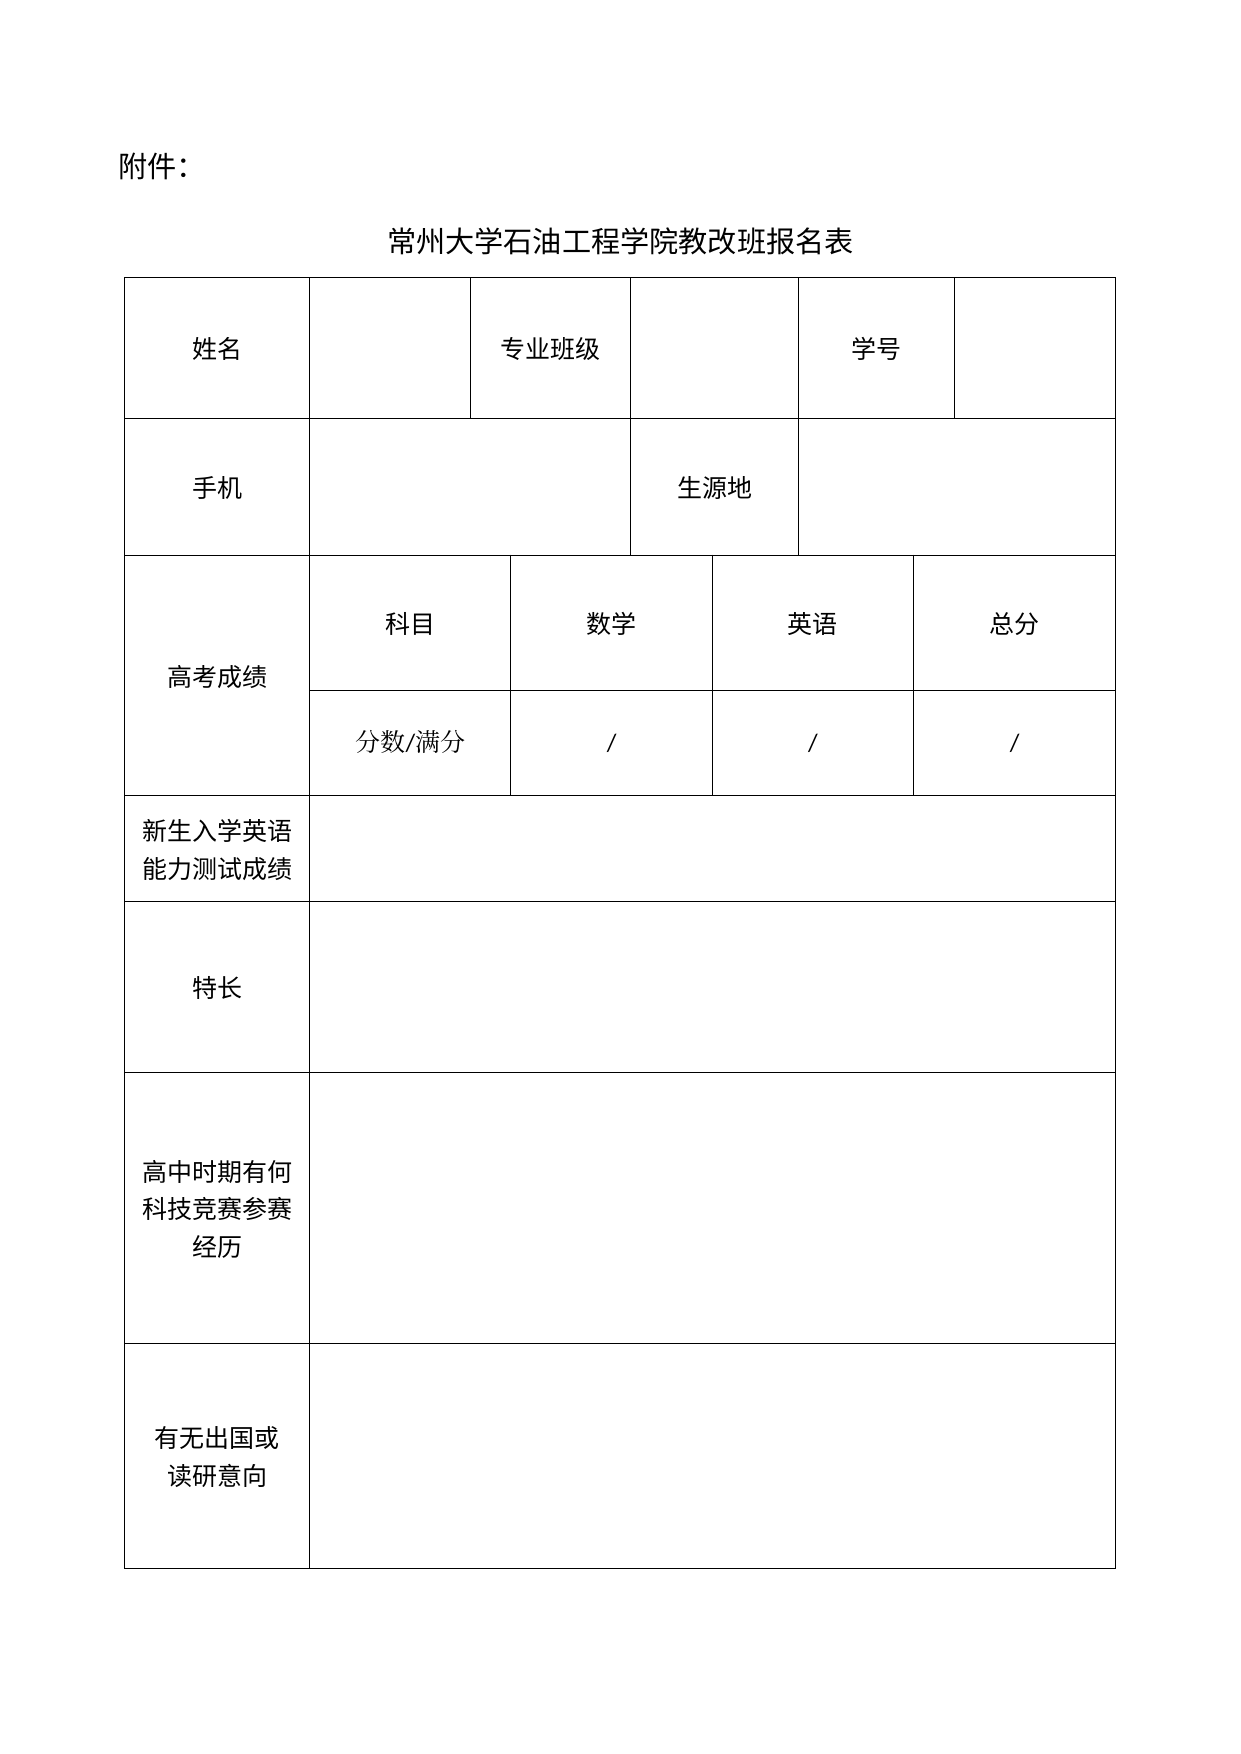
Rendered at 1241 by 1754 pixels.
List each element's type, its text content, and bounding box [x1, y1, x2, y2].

table_cell 生源地 [631, 419, 798, 554]
table_header [310, 278, 470, 418]
table_cell [310, 419, 630, 554]
table_header [631, 278, 798, 418]
table_cell [310, 1344, 1115, 1568]
table_cell 高考成绩 [125, 556, 309, 795]
text 常州大学石油工程学院教改班报名表 [118, 202, 1122, 277]
table_cell [310, 1073, 1115, 1343]
table_cell 高中时期有何科技竞赛参赛经历 [125, 1073, 309, 1343]
table_cell [310, 796, 1115, 901]
table_cell 特长 [125, 902, 309, 1072]
table_cell / [914, 691, 1115, 795]
table_cell 总分 [914, 556, 1115, 689]
table_cell 有无出国或 读研意向 [125, 1344, 309, 1568]
table_cell 科目 [310, 556, 510, 689]
table_cell / [713, 691, 913, 795]
table_cell / [511, 691, 712, 795]
table_header 学号 [799, 278, 954, 418]
table_cell 分数/满分 [310, 691, 510, 795]
table_cell [310, 902, 1115, 1072]
table_cell 数学 [511, 556, 712, 689]
table_cell 英语 [713, 556, 913, 689]
text 附件： [118, 127, 1122, 202]
table_header 专业班级 [471, 278, 630, 418]
table_cell [799, 419, 1115, 554]
table_cell 新生入学英语 能力测试成绩 [125, 796, 309, 901]
table_cell 手机 [125, 419, 309, 554]
table_header 姓名 [125, 278, 309, 418]
table_header [955, 278, 1115, 418]
